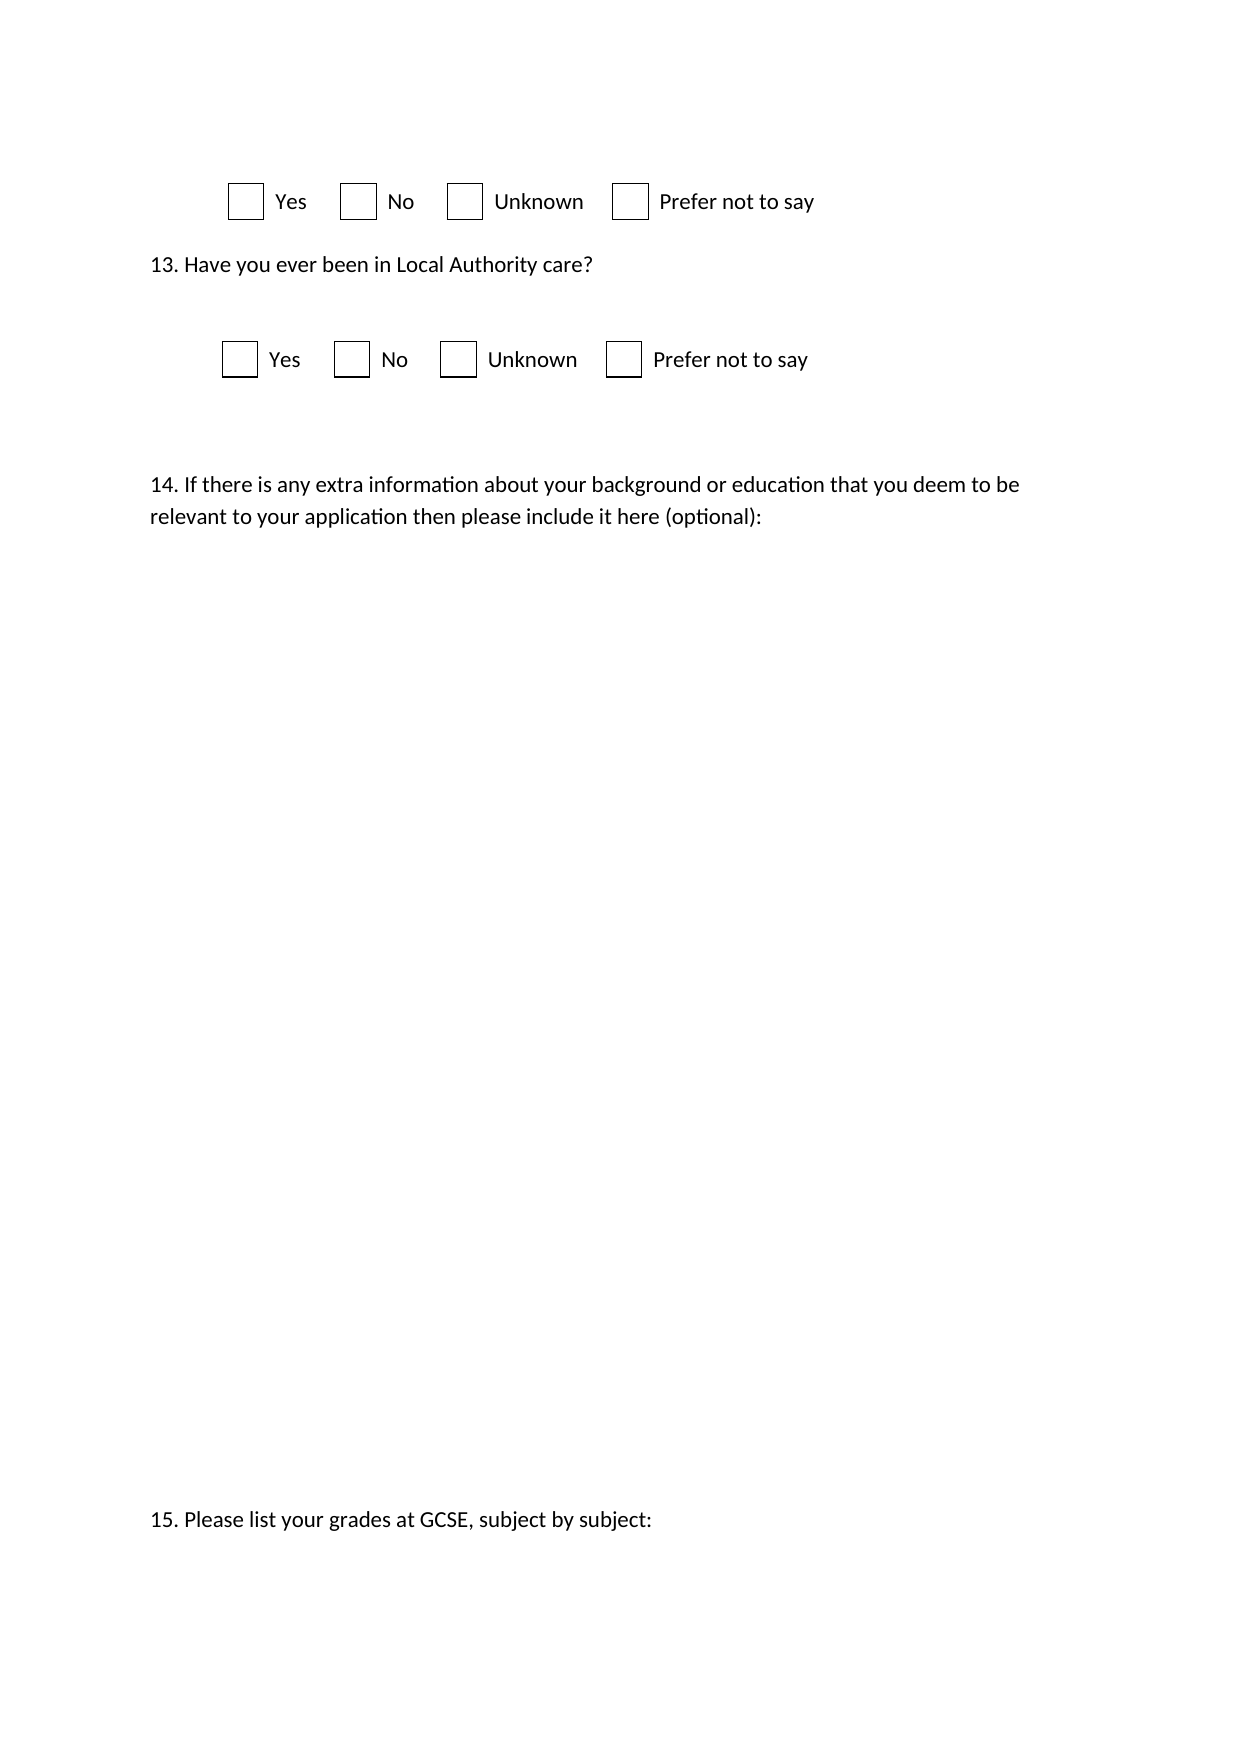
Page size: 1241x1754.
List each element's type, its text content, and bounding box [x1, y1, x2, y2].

text 14. If there is any extra information about your background or education that you deem to be relevant to your application then please include it here (optional): [150, 470, 1090, 531]
table_header [613, 184, 648, 219]
table_header Prefer not to say [649, 183, 865, 219]
table_header Unknown [483, 183, 612, 219]
text 13. Have you ever been in Local Authority care? [150, 250, 1090, 278]
table_header No [377, 183, 447, 219]
table_header [607, 342, 641, 376]
table_header [229, 184, 263, 219]
table_header [448, 184, 482, 219]
table_header [441, 342, 476, 376]
table_header No [370, 341, 440, 376]
table_header [335, 342, 369, 376]
table_header Yes [258, 341, 334, 376]
table_header Unknown [477, 341, 606, 376]
table_header Yes [264, 183, 340, 219]
text 15. Please list your grades at GCSE, subject by subject: [150, 1505, 1090, 1533]
table_header [223, 342, 257, 376]
table_header Prefer not to say [642, 341, 859, 376]
table_header [341, 184, 376, 219]
